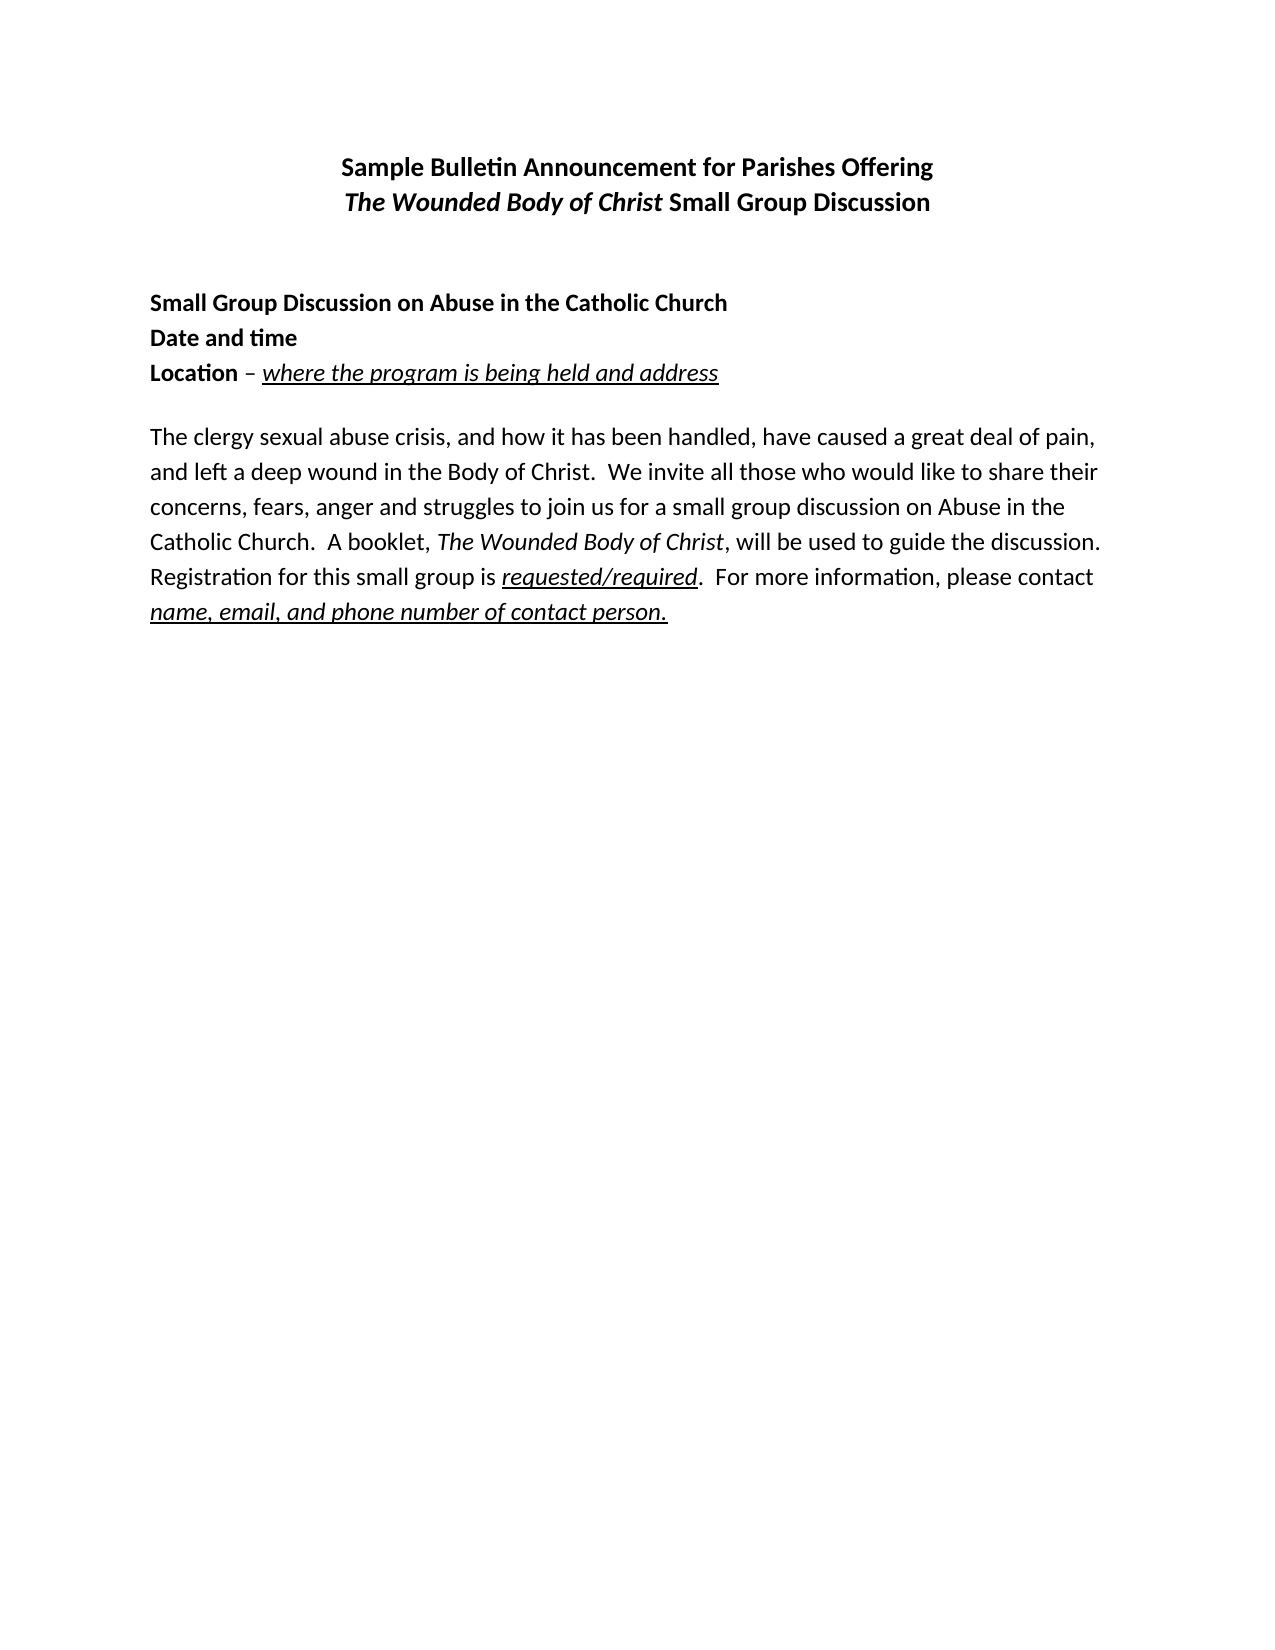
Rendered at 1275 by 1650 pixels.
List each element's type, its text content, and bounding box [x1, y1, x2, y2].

text The Wounded Body of Christ Small Group Discussion [150, 186, 1125, 219]
text Date and time [150, 322, 1125, 353]
text Small Group Discussion on Abuse in the Catholic Church [150, 287, 1125, 318]
text Sample Bulletin Announcement for Parishes Offering [150, 150, 1125, 183]
text Location – where the program is being held and address [150, 357, 1125, 388]
text The clergy sexual abuse crisis, and how it has been handled, have caused a great deal of pain, and left a deep wound in the Body of Christ. We invite all those who would like to share their concerns, fears, anger and struggles to join us for a small group discussion on Abuse in the Catholic Church. A booklet, The Wounded Body of Christ, will be used to guide the discussion. Registration for this small group is requested/required. For more information, please contact name, email, and phone number of contact person. [150, 421, 1125, 627]
